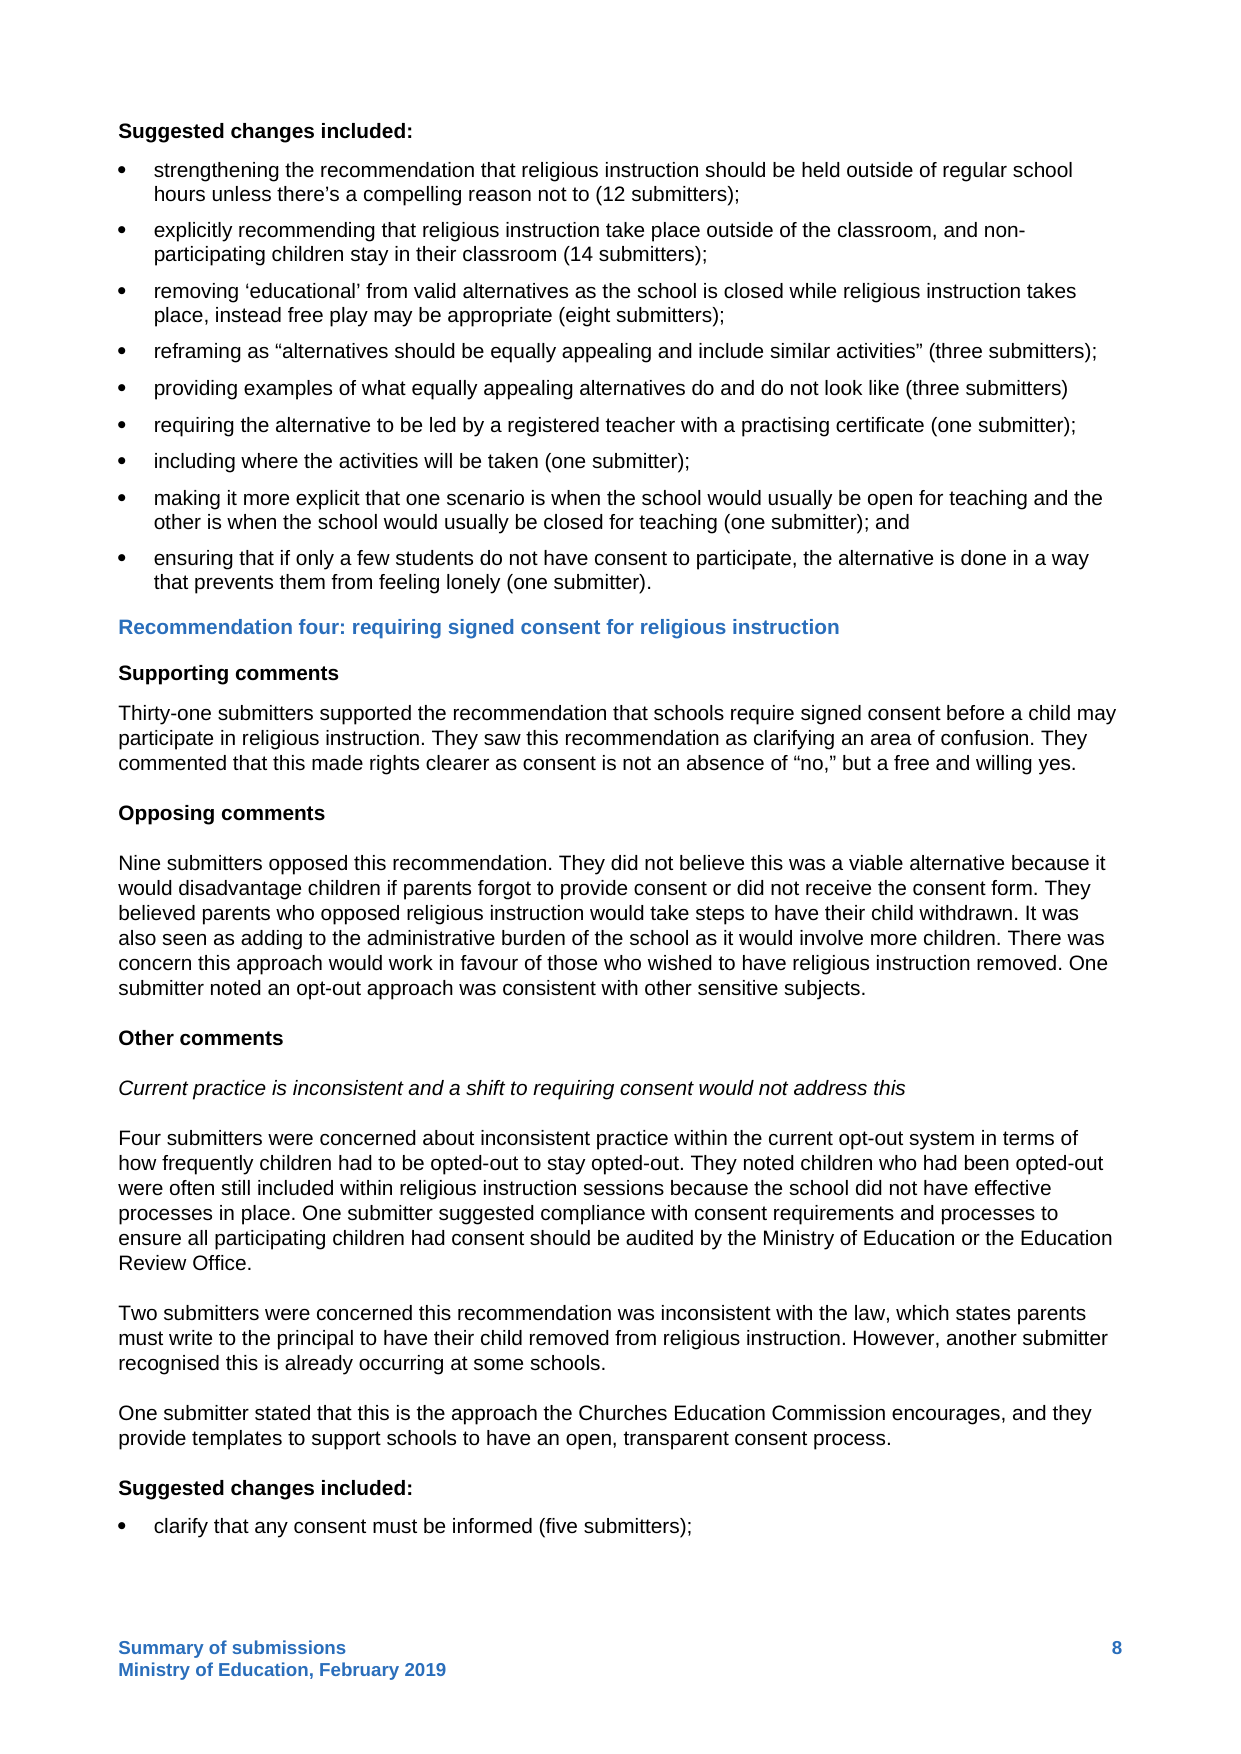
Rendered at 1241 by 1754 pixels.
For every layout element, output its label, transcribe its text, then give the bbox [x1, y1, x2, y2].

text Four submitters were concerned about inconsistent practice within the current opt-out system in terms of how frequently children had to be opted-out to stay opted-out. They noted children who had been opted-out were often still included within religious instruction sessions because the school did not have effective processes in place. One submitter suggested compliance with consent requirements and processes to ensure all participating children had consent should be audited by the Ministry of Education or the Education Review Office. [118, 1124, 1122, 1274]
subtitle Suggested changes included: [118, 118, 1122, 143]
list removing ‘educational’ from valid alternatives as the school is closed while religious instruction takes place, instead free play may be appropriate (eight submitters); [118, 279, 1122, 327]
list making it more explicit that one scenario is when the school would usually be open for teaching and the other is when the school would usually be closed for teaching (one submitter); and [118, 486, 1122, 533]
list requiring the alternative to be led by a registered teacher with a practising certificate (one submitter); [118, 412, 1122, 436]
text Current practice is inconsistent and a shift to requiring consent would not address this [118, 1074, 1122, 1099]
list strengthening the recommendation that religious instruction should be held outside of regular school hours unless there’s a compelling reason not to (12 submitters); [118, 158, 1122, 206]
list ensuring that if only a few students do not have consent to participate, the alternative is done in a way that prevents them from feeling lonely (one submitter). [118, 546, 1122, 594]
list explicitly recommending that religious instruction take place outside of the classroom, and non-participating children stay in their classroom (14 submitters); [118, 218, 1122, 266]
subtitle Supporting comments [118, 660, 1122, 685]
text Thirty-one submitters supported the recommendation that schools require signed consent before a child may participate in religious instruction. They saw this recommendation as clarifying an area of confusion. They commented that this made rights clearer as consent is not an absence of “no,” but a free and willing yes. [118, 699, 1122, 774]
text Opposing comments [118, 799, 1122, 824]
list clarify that any consent must be informed (five submitters); [118, 1514, 1122, 1538]
subtitle Suggested changes included: [118, 1474, 1122, 1499]
text Nine submitters opposed this recommendation. They did not believe this was a viable alternative because it would disadvantage children if parents forgot to provide consent or did not receive the consent form. They believed parents who opposed religious instruction would take steps to have their child withdrawn. It was also seen as adding to the administrative burden of the school as it would involve more children. There was concern this approach would work in favour of those who wished to have religious instruction removed. One submitter noted an opt-out approach was consistent with other sensitive subjects. [118, 849, 1122, 999]
text Other comments [118, 1024, 1122, 1049]
list reframing as “alternatives should be equally appealing and include similar activities” (three submitters); [118, 339, 1122, 363]
subtitle Recommendation four: requiring signed consent for religious instruction [118, 615, 1122, 639]
text Two submitters were concerned this recommendation was inconsistent with the law, which states parents must write to the principal to have their child removed from religious instruction. However, another submitter recognised this is already occurring at some schools. [118, 1299, 1122, 1374]
list including where the activities will be taken (one submitter); [118, 449, 1122, 473]
list providing examples of what equally appealing alternatives do and do not look like (three submitters) [118, 376, 1122, 400]
text One submitter stated that this is the approach the Churches Education Commission encourages, and they provide templates to support schools to have an open, transparent consent process. [118, 1399, 1122, 1449]
